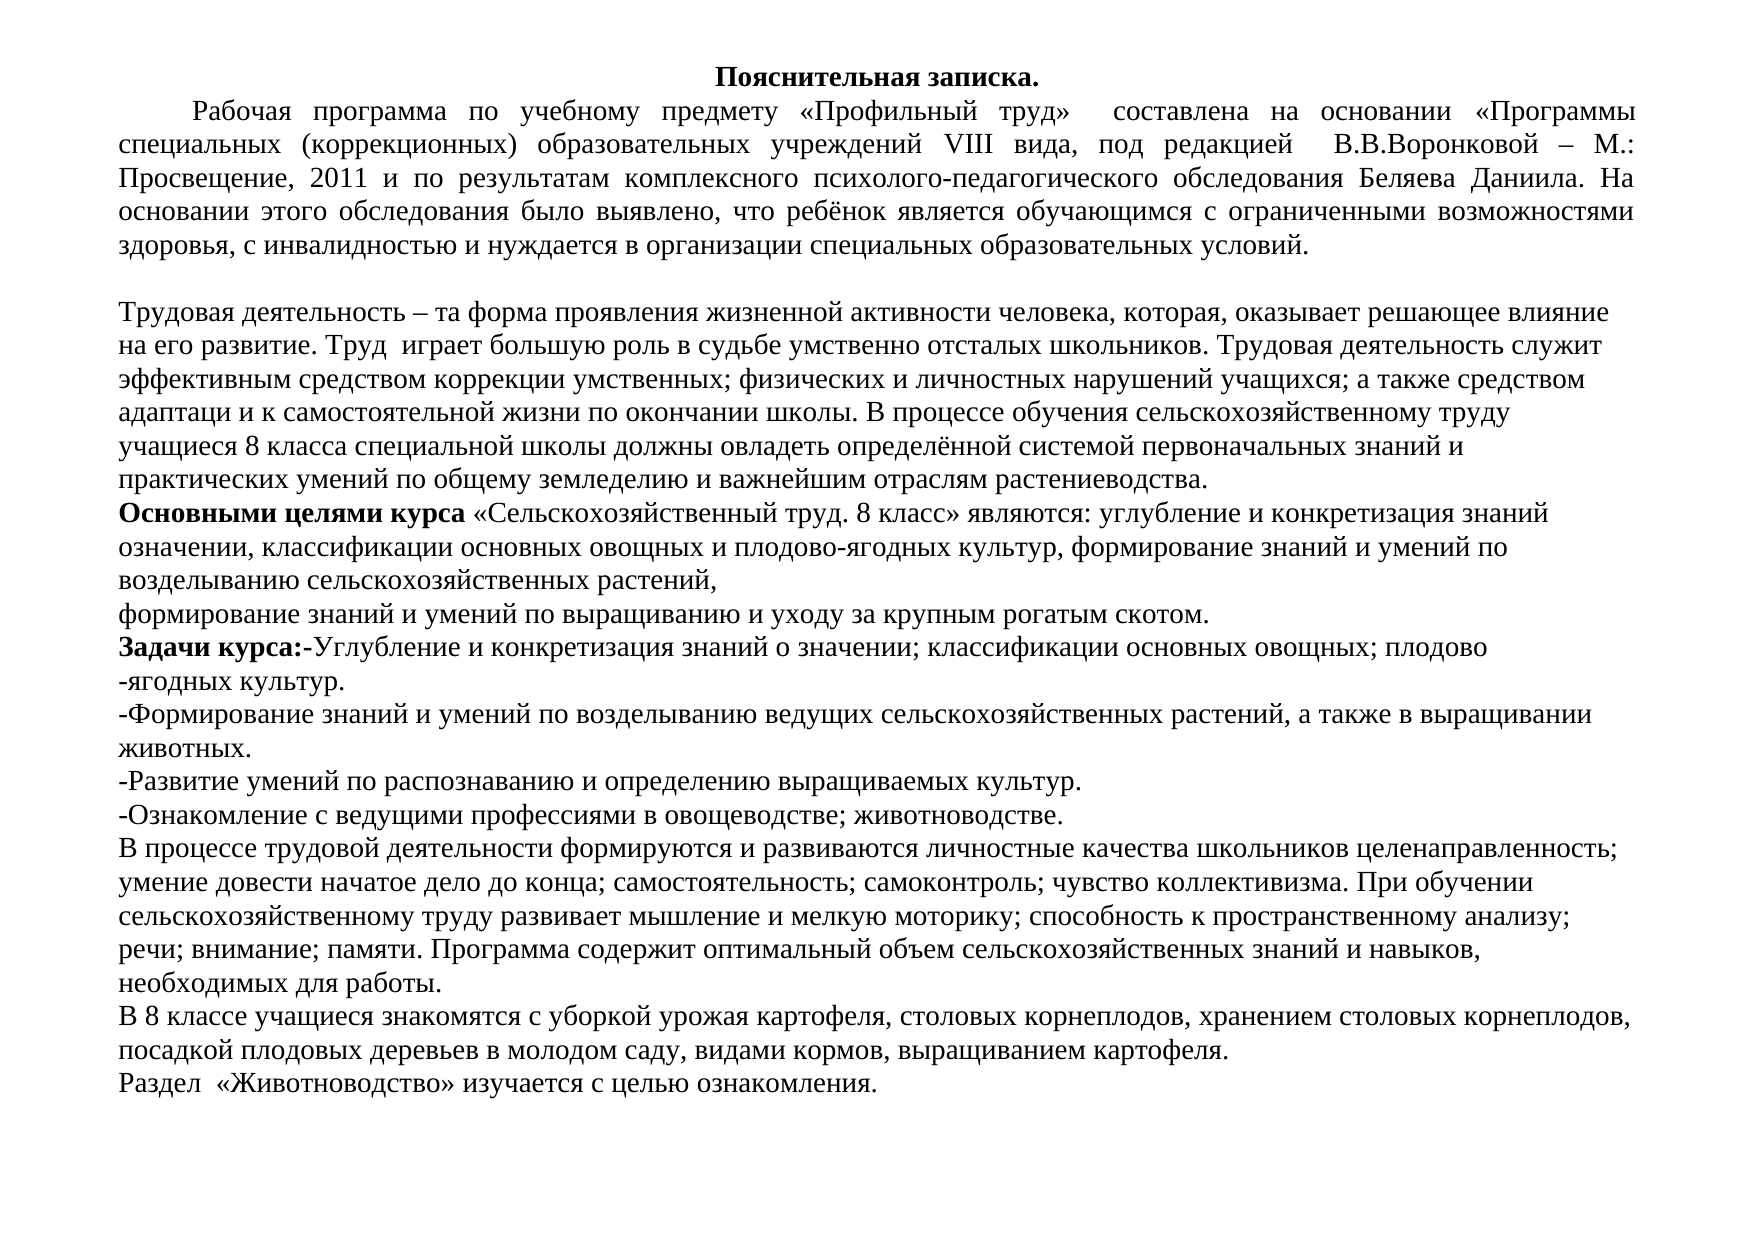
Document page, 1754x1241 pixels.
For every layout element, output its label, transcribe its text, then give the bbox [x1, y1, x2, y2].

text Пояснительная записка. [118, 59, 1636, 93]
text -Ознакомление с ведущими профессиями в овощеводстве; животноводстве. [118, 797, 1636, 831]
text -ягодных культур. [118, 663, 1636, 696]
text Трудовая деятельность – та форма проявления жизненной активности человека, которая, оказывает решающее влияние на его развитие. Труд играет большую роль в судьбе умственно отсталых школьников. Трудовая деятельность служит эффективным средством коррекции умственных; физических и личностных нарушений учащихся; а также средством адаптаци и к самостоятельной жизни по окончании школы. В процессе обучения сельскохозяйственному труду учащиеся 8 класса специальной школы должны овладеть определённой системой первоначальных знаний и практических умений по общему земледелию и важнейшим отраслям растениеводства. [118, 294, 1636, 495]
text В 8 классе учащиеся знакомятся с уборкой урожая картофеля, столовых корнеплодов, хранением столовых корнеплодов, посадкой плодовых деревьев в молодом саду, видами кормов, выращиванием картофеля. [118, 998, 1636, 1065]
text формирование знаний и умений по выращиванию и уходу за крупным рогатым скотом. [118, 596, 1636, 629]
text Основными целями курса «Сельскохозяйственный труд. 8 класс» являются: углубление и конкретизация знаний означении, классификации основных овощных и плодово-ягодных культур, формирование знаний и умений по возделыванию сельскохозяйственных растений, [118, 495, 1636, 596]
text Задачи курса:-Углубление и конкретизация знаний о значении; классификации основных овощных; плодово [118, 629, 1636, 663]
text -Развитие умений по распознаванию и определению выращиваемых культур. [118, 763, 1636, 797]
text -Формирование знаний и умений по возделыванию ведущих сельскохозяйственных растений, а также в выращивании животных. [118, 696, 1636, 763]
text Рабочая программа по учебному предмету «Профильный труд» составлена на основании «Программы специальных (коррекционных) образовательных учреждений VIII вида, под редакцией В.В.Воронковой – М.: Просвещение, 2011 и по результатам комплексного психолого-педагогического обследования Беляева Даниила. На основании этого обследования было выявлено, что ребёнок является обучающимся с ограниченными возможностями здоровья, с инвалидностью и нуждается в организации специальных образовательных условий. [118, 93, 1636, 260]
text Раздел «Животноводство» изучается с целью ознакомления. [118, 1065, 1636, 1099]
text В процессе трудовой деятельности формируются и развиваются личностные качества школьников целенаправленность; умение довести начатое дело до конца; самостоятельность; самоконтроль; чувство коллективизма. При обучении сельскохозяйственному труду развивает мышление и мелкую моторику; способность к пространственному анализу; речи; внимание; памяти. Программа содержит оптимальный объем сельскохозяйственных знаний и навыков, необходимых для работы. [118, 831, 1636, 998]
